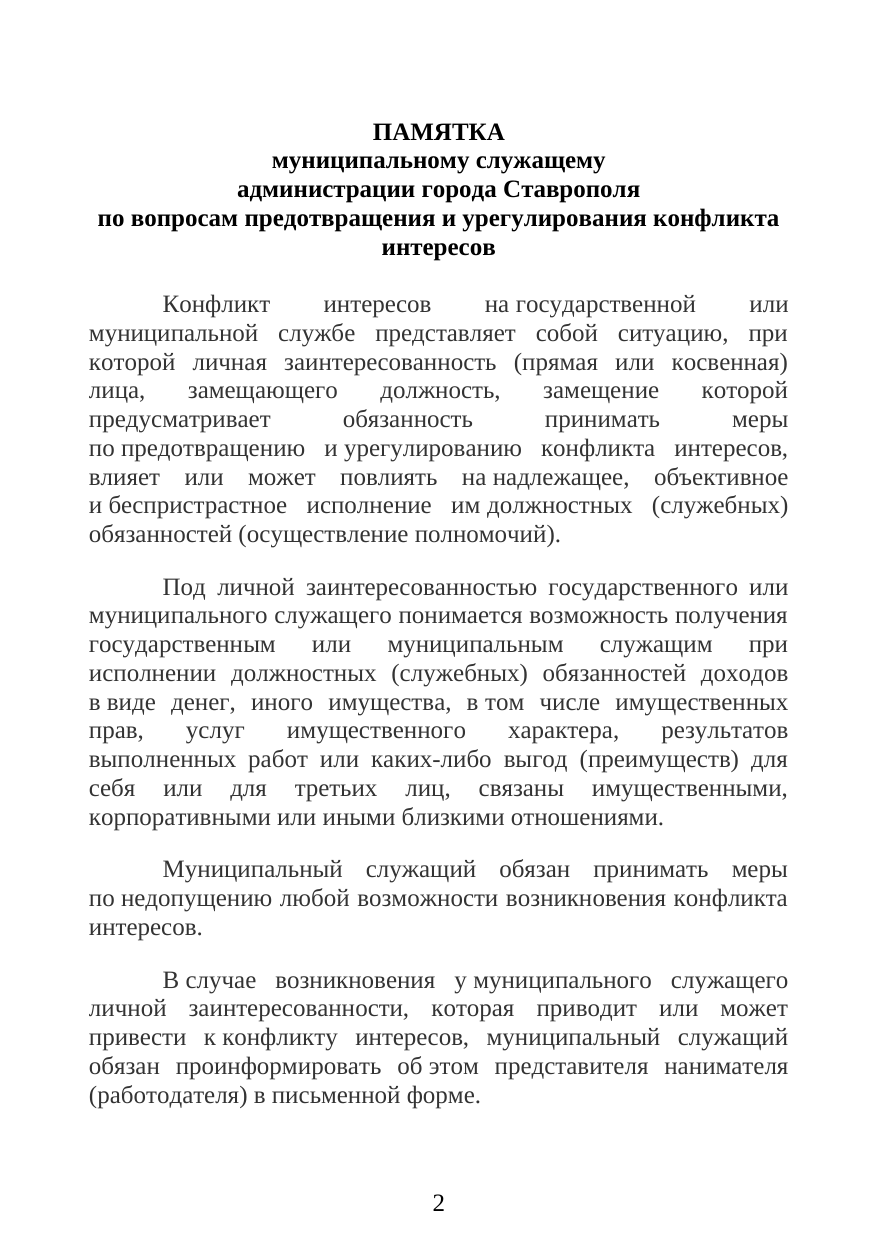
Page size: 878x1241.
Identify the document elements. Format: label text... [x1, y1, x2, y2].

text администрации города Ставрополя [89, 174, 788, 203]
text муниципальному служащему [89, 145, 788, 174]
text ПАМЯТКА [89, 117, 788, 145]
text по вопросам предотвращения и урегулирования конфликта интересов [89, 203, 788, 260]
text Под личной заинтересованностью государственного или муниципального служащего понимается возможность получения государственным или муниципальным служащим при исполнении должностных (служебных) обязанностей доходов в виде денег, иного имущества, в том числе имущественных прав, услуг имущественного характера, результатов выполненных работ или каких-либо выгод (преимуществ) для себя или для третьих лиц, связаны имущественными, корпоративными или иными близкими отношениями. [89, 572, 788, 831]
text В случае возникновения у муниципального служащего личной заинтересованности, которая приводит или может привести к конфликту интересов, муниципальный служащий обязан проинформировать об этом представителя нанимателя (работодателя) в письменной форме. [89, 965, 788, 1108]
text Муниципальный служащий обязан принимать меры по недопущению любой возможности возникновения конфликта интересов. [89, 854, 788, 941]
text Конфликт интересов на государственной или муниципальной службе представляет собой ситуацию, при которой личная заинтересованность (прямая или косвенная) лица, замещающего должность, замещение которой предусматривает обязанность принимать меры по предотвращению и урегулированию конфликта интересов, влияет или может повлиять на надлежащее, объективное и беспристрастное исполнение им должностных (служебных) обязанностей (осуществление полномочий). [89, 289, 788, 548]
